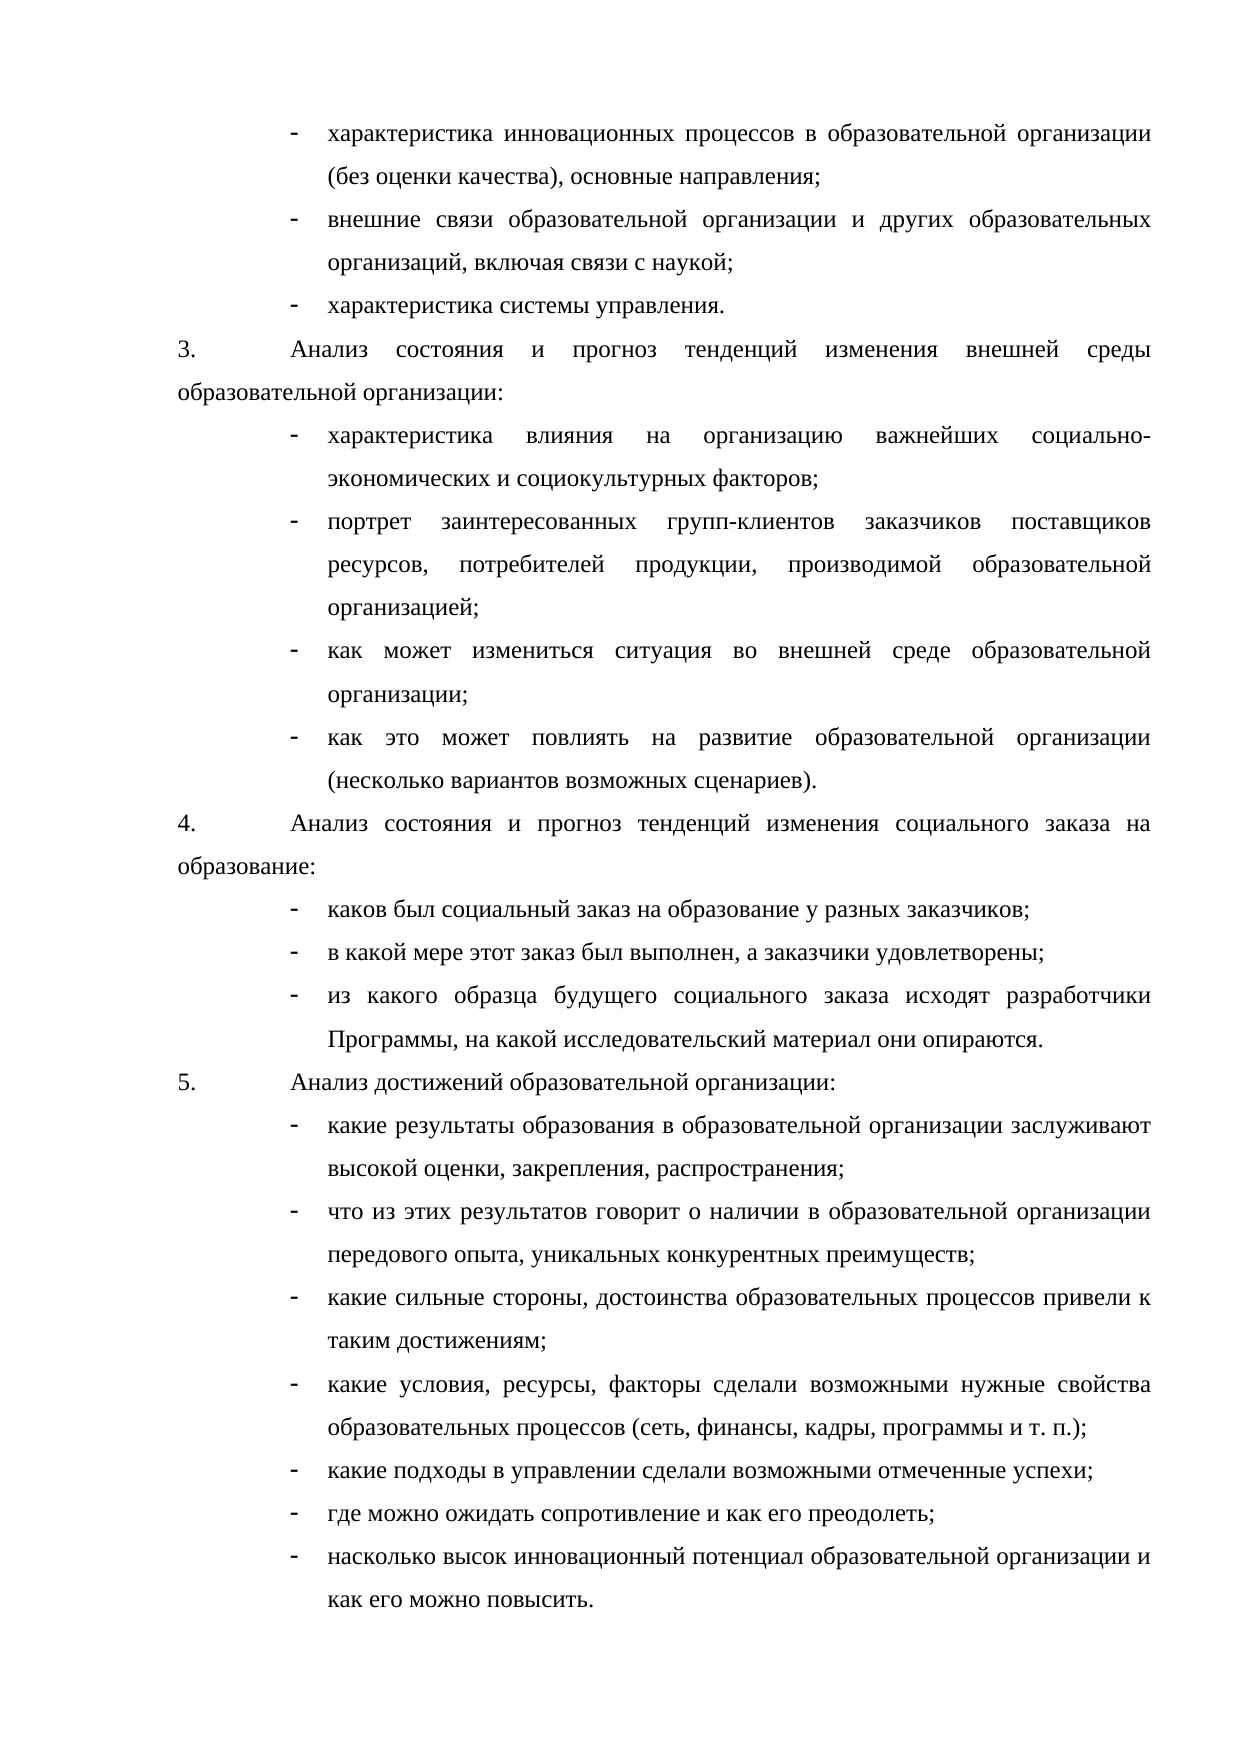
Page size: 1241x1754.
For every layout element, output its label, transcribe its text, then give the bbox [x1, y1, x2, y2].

list что из этих результатов говорит о наличии в образовательной организации передового опыта, уникальных конкурентных преимуществ; [290, 1196, 1152, 1268]
list Анализ достижений образовательной организации: [177, 1067, 1152, 1096]
list какие сильные стороны, достоинства образовательных процессов привели к таким достижениям; [290, 1282, 1152, 1354]
list характеристика инновационных процессов в образовательной организации (без оценки качества), основные направления; [290, 118, 1152, 190]
list Анализ состояния и прогноз тенденций изменения внешней среды образовательной организации: [177, 334, 1152, 406]
list какие подходы в управлении сделали возможными отмеченные успехи; [290, 1455, 1152, 1484]
list из какого образца будущего социального заказа исходят разработчики Программы, на какой исследовательский материал они опираются. [290, 981, 1152, 1052]
list какие условия, ресурсы, факторы сделали возможными нужные свойства образовательных процессов (сеть, финансы, кадры, программы и т. п.); [290, 1369, 1152, 1441]
list как это может повлиять на развитие образовательной организации (несколько вариантов возможных сценариев). [290, 722, 1152, 794]
list насколько высок инновационный потенциал образовательной организации и как его можно повысить. [290, 1541, 1152, 1613]
list характеристика системы управления. [290, 291, 1152, 319]
list Анализ состояния и прогноз тенденций изменения социального заказа на образование: [177, 808, 1152, 880]
list какие результаты образования в образовательной организации заслуживают высокой оценки, закрепления, распространения; [290, 1110, 1152, 1182]
list каков был социальный заказ на образование у разных заказчиков; [290, 894, 1152, 923]
list внешние связи образовательной организации и других образовательных организаций, включая связи с наукой; [290, 204, 1152, 276]
list в какой мере этот заказ был выполнен, а заказчики удовлетворены; [290, 937, 1152, 966]
list как может измениться ситуация во внешней среде образовательной организации; [290, 636, 1152, 707]
list характеристика влияния на организацию важнейших социально-экономических и социокультурных факторов; [290, 420, 1152, 492]
list где можно ожидать сопротивление и как его преодолеть; [290, 1498, 1152, 1527]
list портрет заинтересованных групп-клиентов заказчиков поставщиков ресурсов, потребителей продукции, производимой образовательной организацией; [290, 506, 1152, 621]
